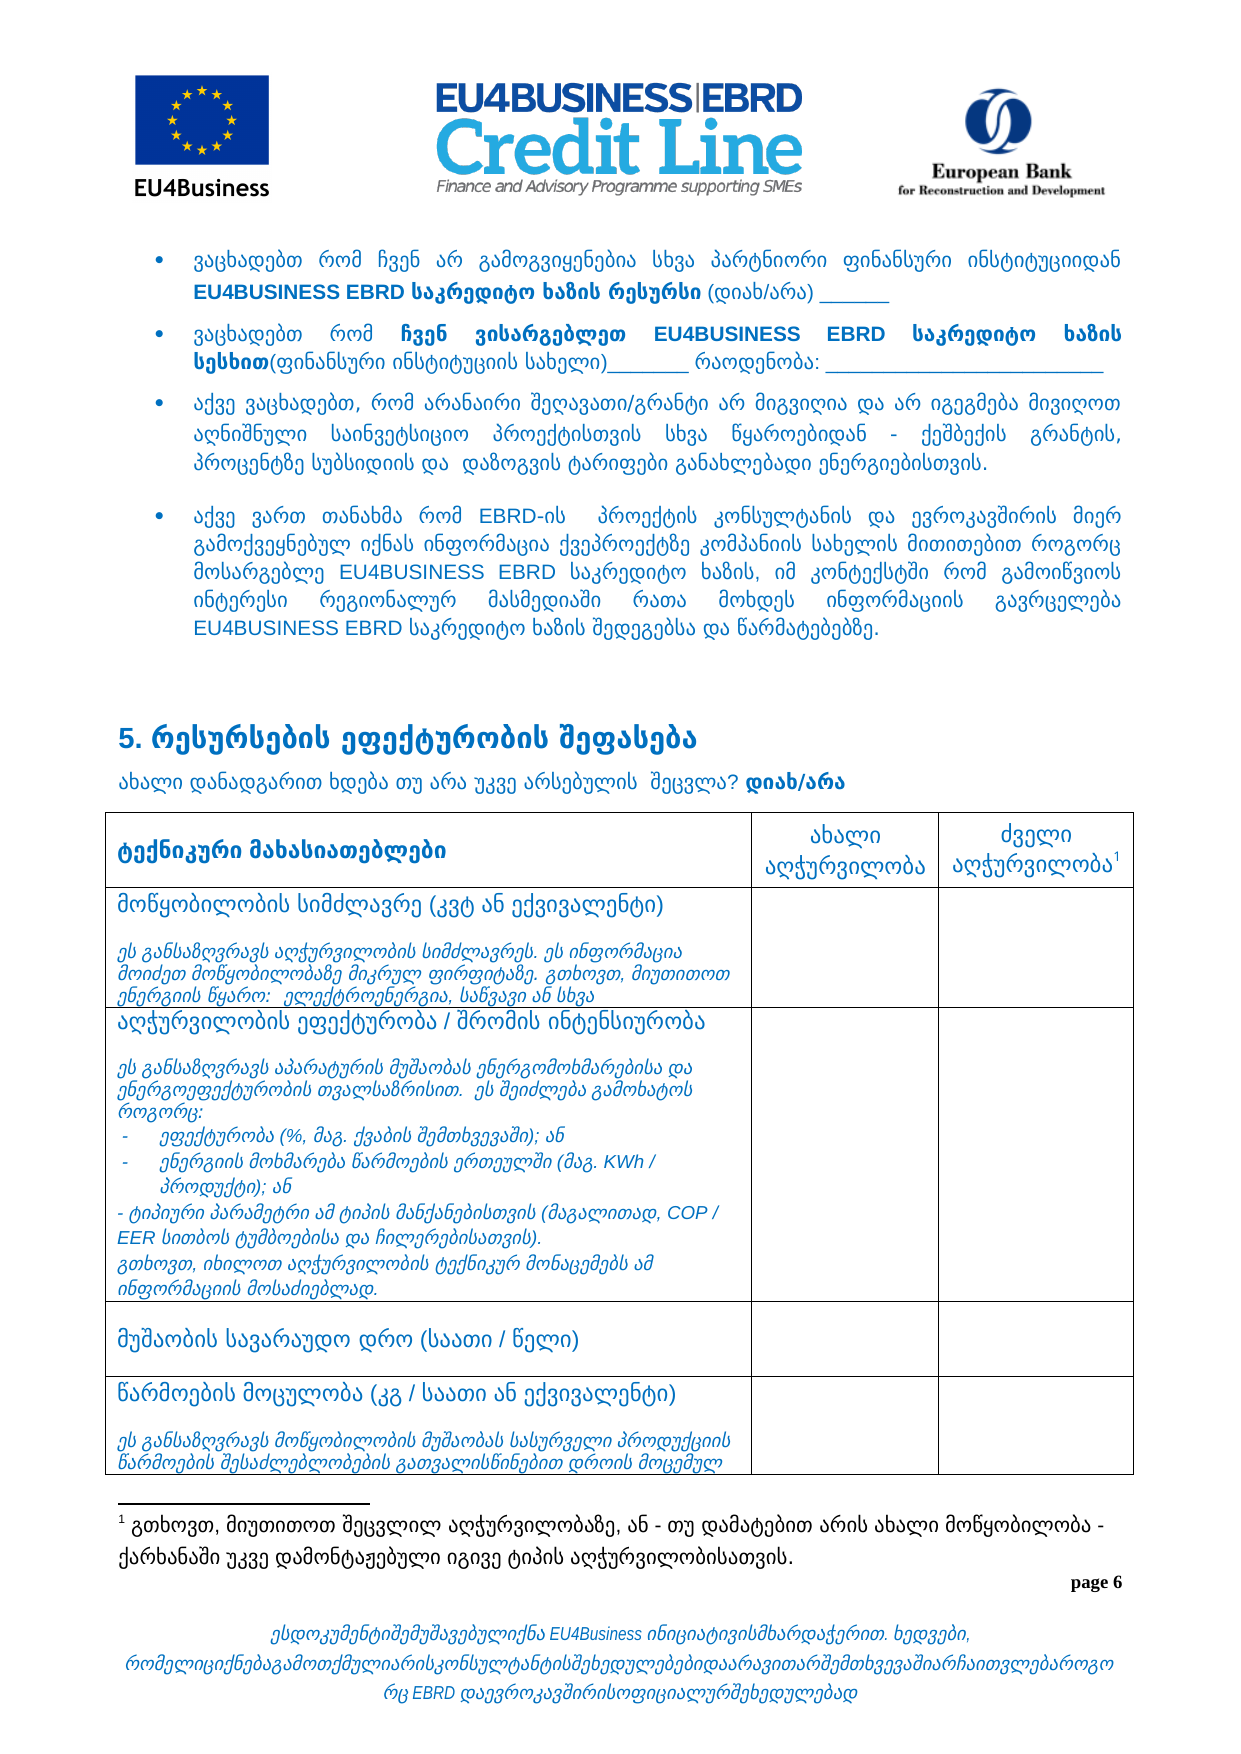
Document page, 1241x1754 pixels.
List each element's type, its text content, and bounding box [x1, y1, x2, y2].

subtitle 5. რესურსების ეფექტურობის შეფასება [118, 722, 1122, 756]
table_header ახალი აღჭურვილობა [752, 813, 938, 887]
table_cell [752, 1377, 938, 1474]
table_cell აღჭურვილობის ეფექტურობა / შრომის ინტენსიურობა ეს განსაზღვრავს აპარატურის მუშაობას ენერგომოხმარებისა და ენერგოეფექტურობის თვალსაზრისით. ეს შეიძლება გამოხატოს როგორც: ეფექტურობა (%, მაგ. ქვაბის შემთხვევაში); ან ენერგიის მოხმარება წარმოების ერთეულში (მაგ. KWh / პროდუქტი); ან - ტიპიური პარამეტრი ამ ტიპის მანქანებისთვის (მაგალითად, COP / EER სითბოს ტუმბოებისა და ჩილერებისათვის). გთხოვთ, იხილოთ აღჭურვილობის ტექნიკურ მონაცემებს ამ ინფორმაციის მოსაძიებლად. [106, 1008, 751, 1301]
table_cell მოწყობილობის სიმძლავრე (კვტ ან ექვივალენტი) ეს განსაზღვრავს აღჭურვილობის სიმძლავრეს. ეს ინფორმაცია მოიძეთ მოწყობილობაზე მიკრულ ფირფიტაზე. გთხოვთ, მიუთითოთ ენერგიის წყარო: ელექტროენერგია, საწვავი ან სხვა [106, 888, 751, 1007]
table_cell [939, 1008, 1133, 1301]
table_cell [939, 1302, 1133, 1376]
table_cell [752, 1302, 938, 1376]
table_header ტექნიკური მახასიათებლები [106, 813, 751, 887]
table_cell [939, 888, 1133, 1007]
picture [866, 72, 1131, 198]
list აქვე ვართ თანახმა რომ EBRD-ის პროექტის კონსულტანის და ევროკავშირის მიერ გამოქვეყნებულ იქნას ინფორმაცია ქვეპროექტზე კომპანიის სახელის მითითებით როგორც მოსარგებლე EU4BUSINESS EBRD საკრედიტო ხაზის, იმ კონტექსტში რომ გამოიწვიოს ინტერესი რეგიონალურ მასმედიაში რათა მოხდეს ინფორმაციის გავრცელება EU4BUSINESS EBRD საკრედიტო ხაზის შედეგებსა და წარმატებებზე. [156, 504, 1122, 640]
table_cell [752, 1008, 938, 1301]
text ახალი დანადგარით ხდება თუ არა უკვე არსებულის შეცვლა? დიახ/არა [118, 767, 1122, 796]
table_cell [939, 1377, 1133, 1474]
table_header ძველი აღჭურვილობა [939, 813, 1133, 887]
table_cell მუშაობის სავარაუდო დრო (საათი / წელი) [106, 1302, 751, 1376]
list ვაცხადებთ რომ ჩვენ არ გამოგვიყენებია სხვა პარტნიორი ფინანსური ინსტიტუციიდან EU4BUSINESS EBRD საკრედიტო ხაზის რესურსი (დიახ/არა) ______ [156, 248, 1122, 305]
picture [425, 65, 813, 206]
list ვაცხადებთ რომ ჩვენ ვისარგებლეთ EU4BUSINESS EBRD საკრედიტო ხაზის სესხით(ფინანსური ინსტიტუციის სახელი)_______ რაოდენობა: ________________________ [156, 322, 1122, 374]
table_cell [752, 888, 938, 1007]
list აქვე ვაცხადებთ, რომ არანაირი შეღავათი/გრანტი არ მიგვიღია და არ იგეგმება მივიღოთ აღნიშნული საინვეტსიციო პროექტისთვის სხვა წყაროებიდან - ქეშბექის გრანტის, პროცენტზე სუბსიდიის და დაზოგვის ტარიფები განახლებადი ენერგიებისთვის. [156, 391, 1122, 475]
picture [132, 72, 272, 203]
